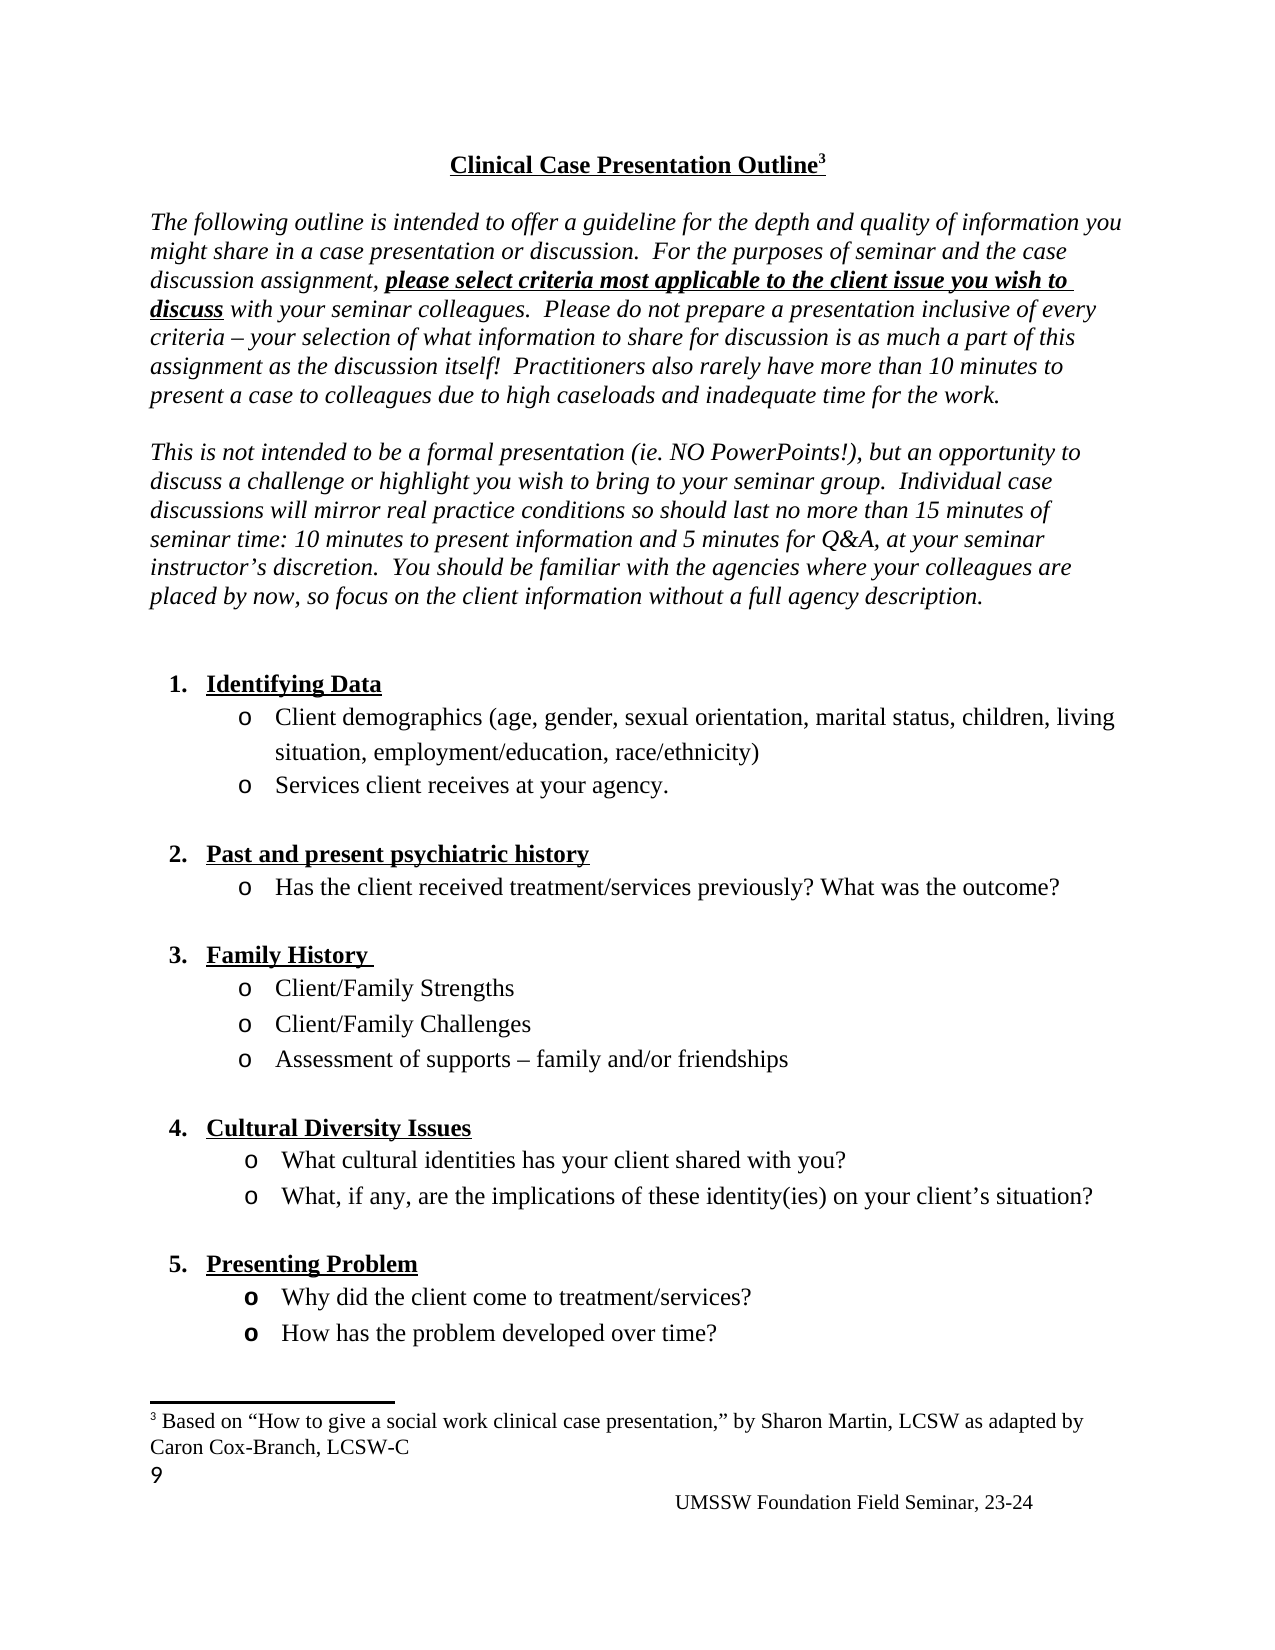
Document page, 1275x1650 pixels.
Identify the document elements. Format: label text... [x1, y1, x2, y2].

text Clinical Case Presentation Outline [150, 150, 1125, 179]
list Family History [169, 940, 1125, 969]
list Why did the client come to treatment/services? [244, 1282, 1125, 1313]
list Client/Family Strengths [237, 973, 1125, 1004]
text The following outline is intended to offer a guideline for the depth and quality of information you might share in a case presentation or discussion. For the purposes of seminar and the case discussion assignment, please select criteria most applicable to the client issue you wish to discuss with your seminar colleagues. Please do not prepare a presentation inclusive of every criteria – your selection of what information to share for discussion is as much a part of this assignment as the discussion itself! Practitioners also rarely have more than 10 minutes to present a case to colleagues due to high caseloads and inadequate time for the work. [150, 207, 1125, 409]
list How has the problem developed over time? [244, 1318, 1125, 1349]
text This is not intended to be a formal presentation (ie. NO PowerPoints!), but an opportunity to discuss a challenge or highlight you wish to bring to your seminar group. Individual case discussions will mirror real practice conditions so should last no more than 15 minutes of seminar time: 10 minutes to present information and 5 minutes for Q&A, at your seminar instructor’s discretion. You should be familiar with the agencies where your colleagues are placed by now, so focus on the client information without a full agency description. [150, 437, 1125, 610]
list Presenting Problem [169, 1249, 1125, 1278]
list What, if any, are the implications of these identity(ies) on your client’s situation? [244, 1181, 1125, 1212]
list Cultural Diversity Issues [169, 1113, 1125, 1141]
list Past and present psychiatric history [169, 839, 1125, 868]
list Identifying Data [169, 669, 1125, 698]
list Client demographics (age, gender, sexual orientation, marital status, children, living situation, employment/education, race/ethnicity) [237, 702, 1125, 766]
list Has the client received treatment/services previously? What was the outcome? [237, 872, 1125, 903]
list Services client receives at your agency. [237, 770, 1125, 801]
list Assessment of supports – family and/or friendships [237, 1044, 1125, 1075]
list What cultural identities has your client shared with you? [244, 1146, 1125, 1176]
list Client/Family Challenges [237, 1009, 1125, 1039]
